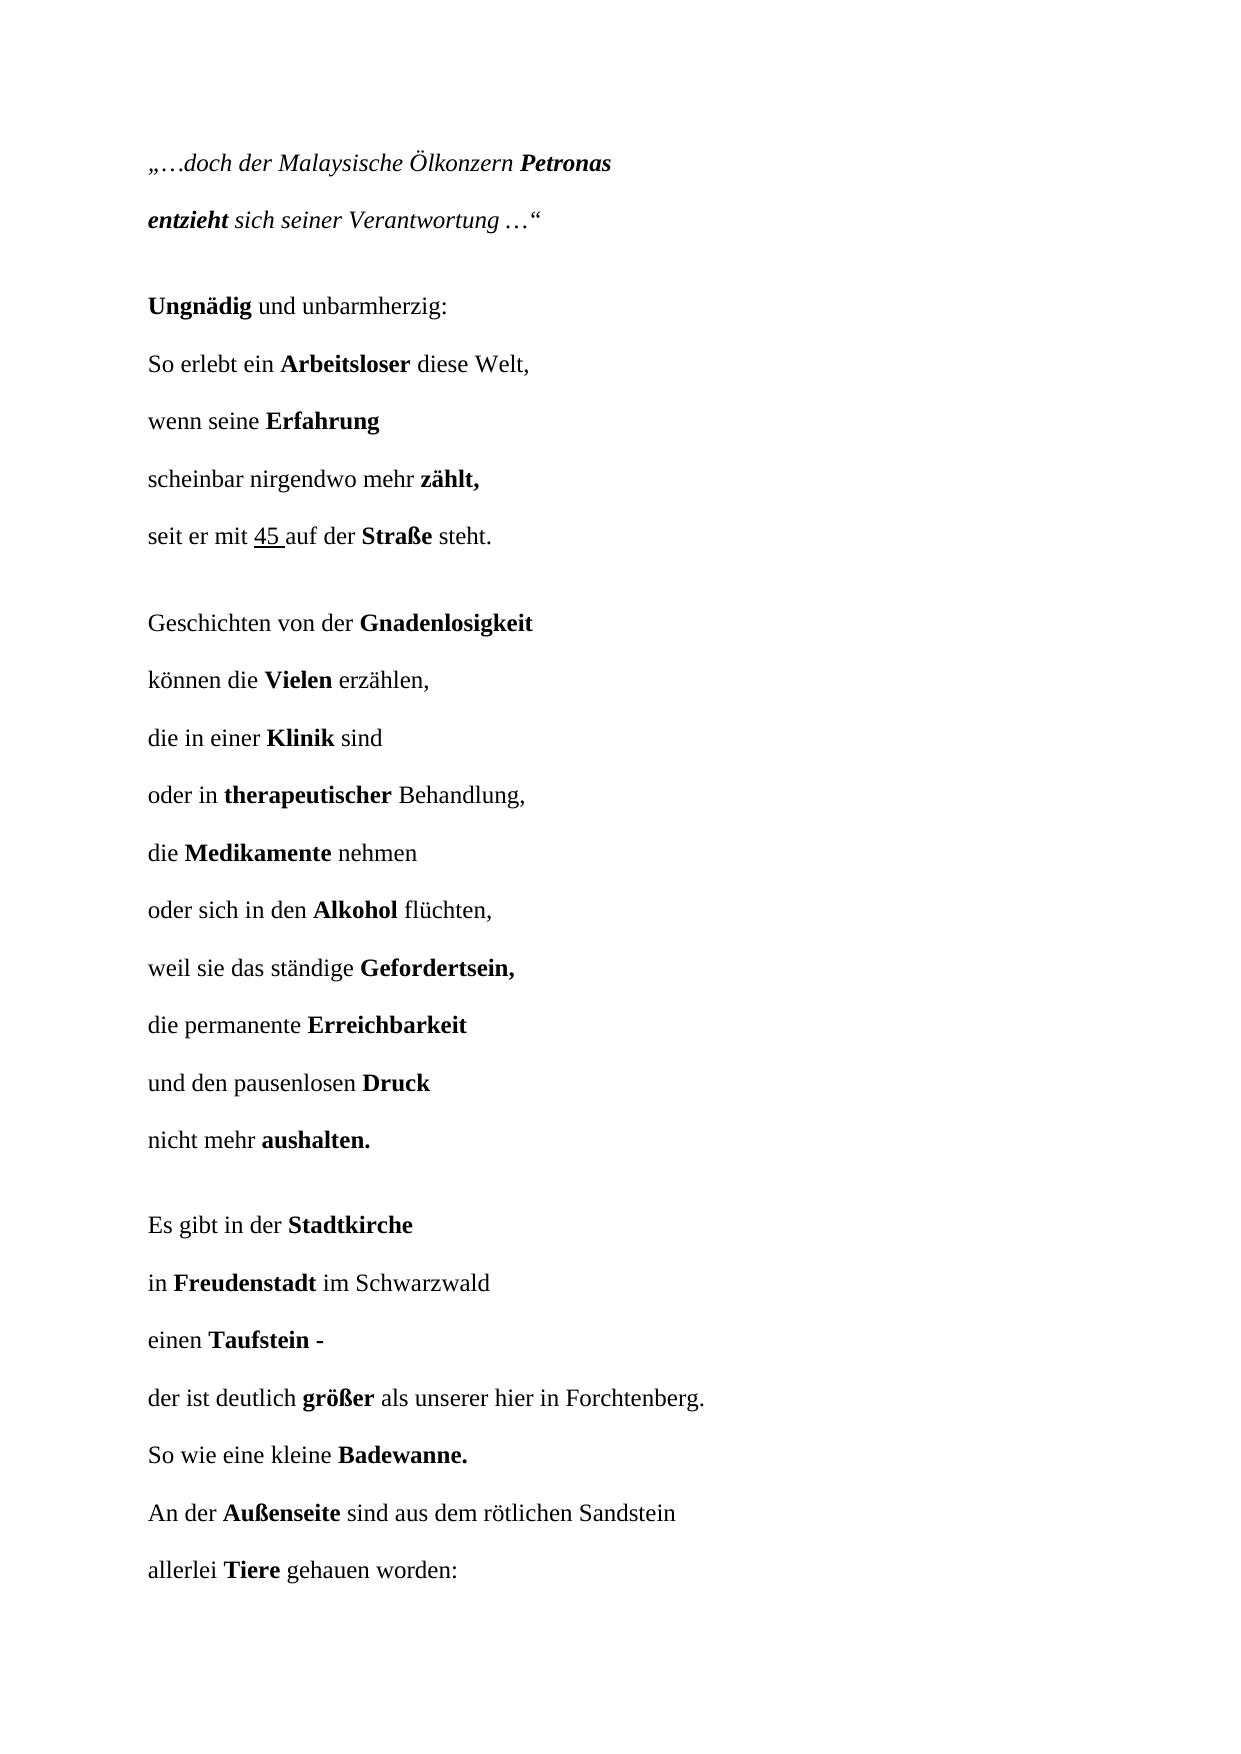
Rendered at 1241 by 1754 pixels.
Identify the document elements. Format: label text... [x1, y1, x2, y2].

text in Freudenstadt im Schwarzwald [148, 1268, 1093, 1297]
text oder sich in den Alkohol flüchten, [148, 895, 1093, 924]
text allerlei Tiere gehauen worden: [148, 1556, 1093, 1584]
text Es gibt in der Stadtkirche [148, 1211, 1093, 1239]
text oder in therapeutischer Behandlung, [148, 780, 1093, 809]
text nicht mehr aushalten. [148, 1125, 1093, 1154]
text einen Taufstein - [148, 1326, 1093, 1354]
text seit er mit 45 auf der Straße steht. [148, 521, 1093, 550]
text die in einer Klinik sind [148, 723, 1093, 751]
text wenn seine Erfahrung [148, 406, 1093, 435]
text „…doch der Malaysische Ölkonzern Petronas [148, 148, 1093, 176]
text die Medikamente nehmen [148, 838, 1093, 866]
text können die Vielen erzählen, [148, 665, 1093, 694]
text und den pausenlosen Druck [148, 1068, 1093, 1096]
text scheinbar nirgendwo mehr zählt, [148, 464, 1093, 493]
text die permanente Erreichbarkeit [148, 1010, 1093, 1039]
text An der Außenseite sind aus dem rötlichen Sandstein [148, 1498, 1093, 1527]
text weil sie das ständige Gefordertsein, [148, 953, 1093, 981]
text Geschichten von der Gnadenlosigkeit [148, 608, 1093, 636]
text Ungnädig und unbarmherzig: [148, 291, 1093, 320]
text So wie eine kleine Badewanne. [148, 1441, 1093, 1469]
text entzieht sich seiner Verantwortung …“ [148, 205, 1093, 234]
text der ist deutlich größer als unserer hier in Forchtenberg. [148, 1383, 1093, 1412]
text So erlebt ein Arbeitsloser diese Welt, [148, 349, 1093, 378]
